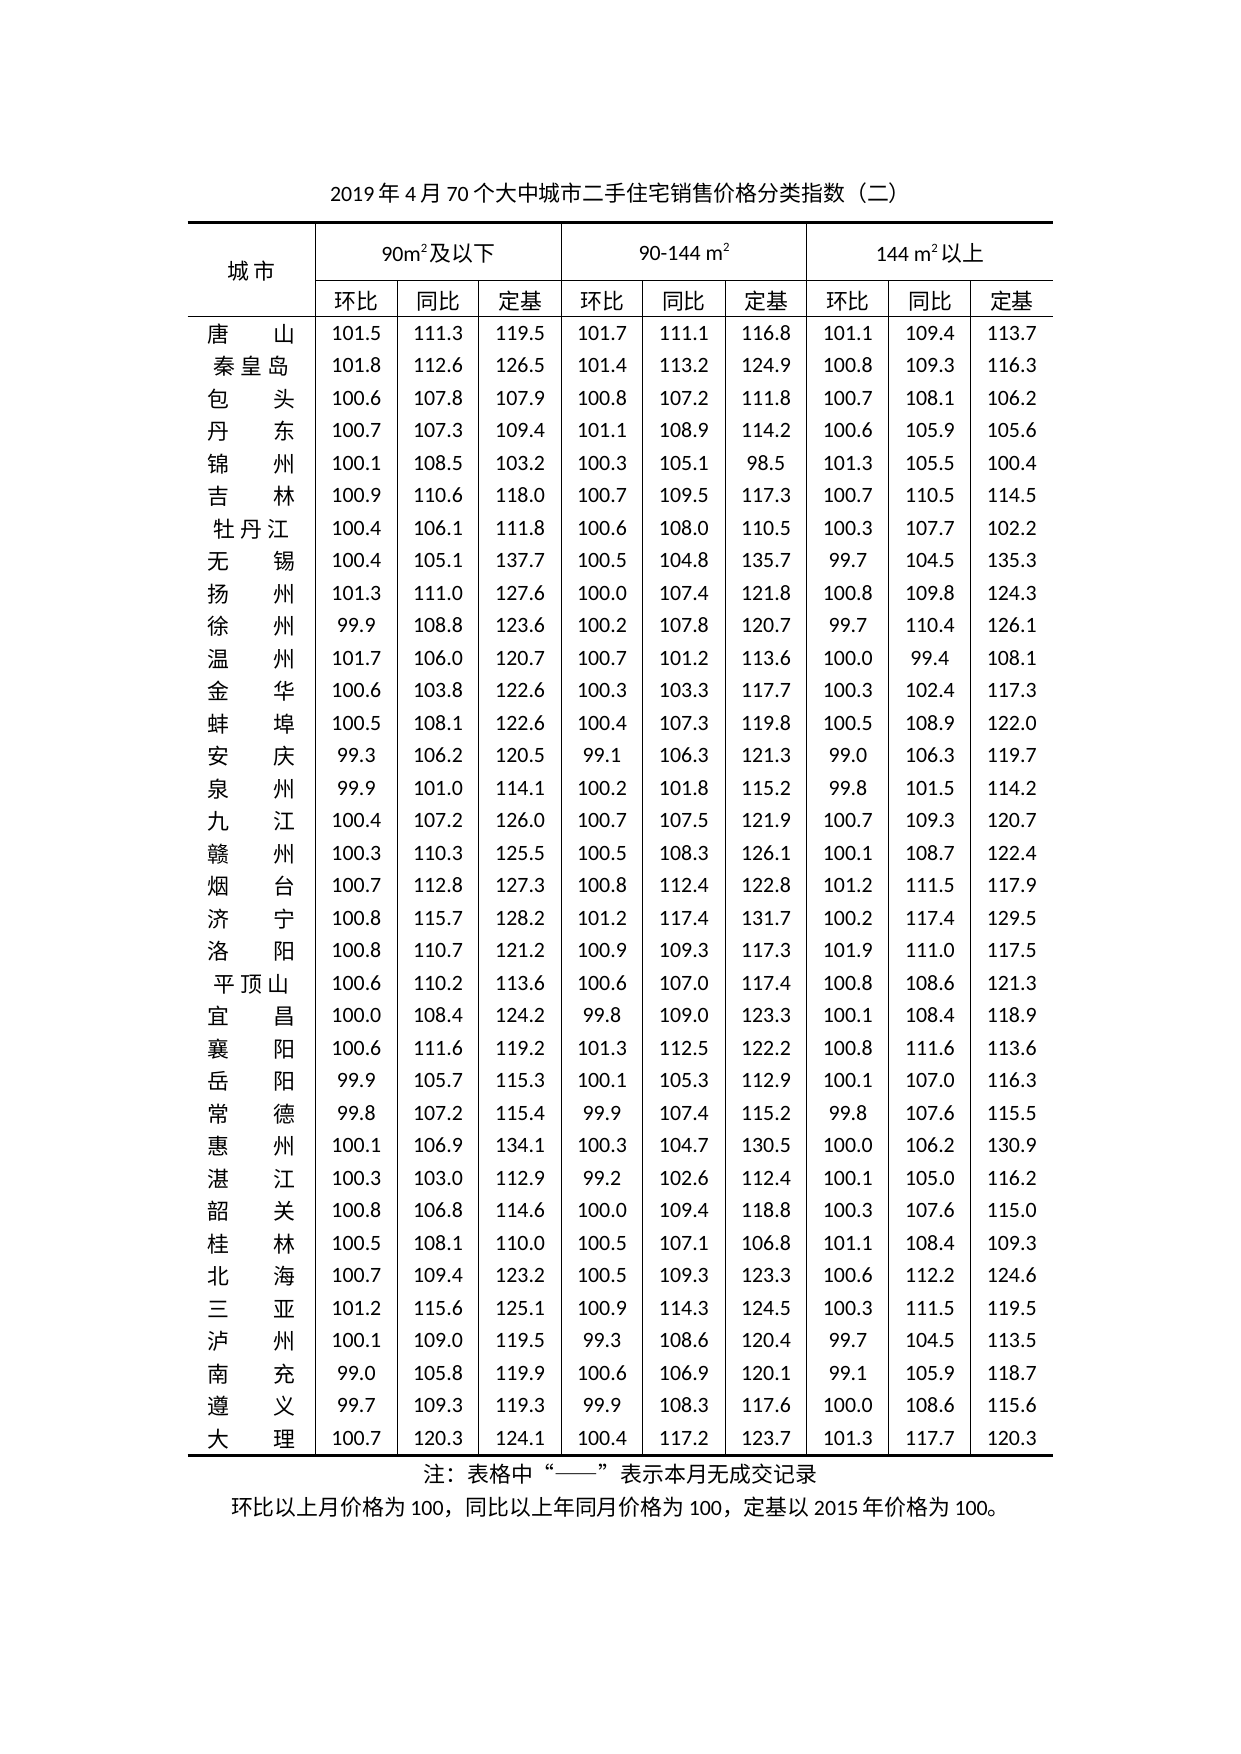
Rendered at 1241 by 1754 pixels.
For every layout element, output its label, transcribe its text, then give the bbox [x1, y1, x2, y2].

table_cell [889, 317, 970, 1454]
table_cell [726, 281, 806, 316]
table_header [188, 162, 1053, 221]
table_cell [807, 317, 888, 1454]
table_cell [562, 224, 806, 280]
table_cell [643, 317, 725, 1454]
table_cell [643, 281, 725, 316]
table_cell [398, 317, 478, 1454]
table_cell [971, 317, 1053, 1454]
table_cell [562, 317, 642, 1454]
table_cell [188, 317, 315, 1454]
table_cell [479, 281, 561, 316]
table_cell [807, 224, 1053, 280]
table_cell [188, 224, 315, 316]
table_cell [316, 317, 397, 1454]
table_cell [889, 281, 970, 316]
text 注：表格中“——”表示本月无成交记录 [187, 1457, 1053, 1489]
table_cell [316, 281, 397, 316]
text 环比以上月价格为100，同比以上年同月价格为100，定基以2015年价格为100。 [187, 1489, 1053, 1522]
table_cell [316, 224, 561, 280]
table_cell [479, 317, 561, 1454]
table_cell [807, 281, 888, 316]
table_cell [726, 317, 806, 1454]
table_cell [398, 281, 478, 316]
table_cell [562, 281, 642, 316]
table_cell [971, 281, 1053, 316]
